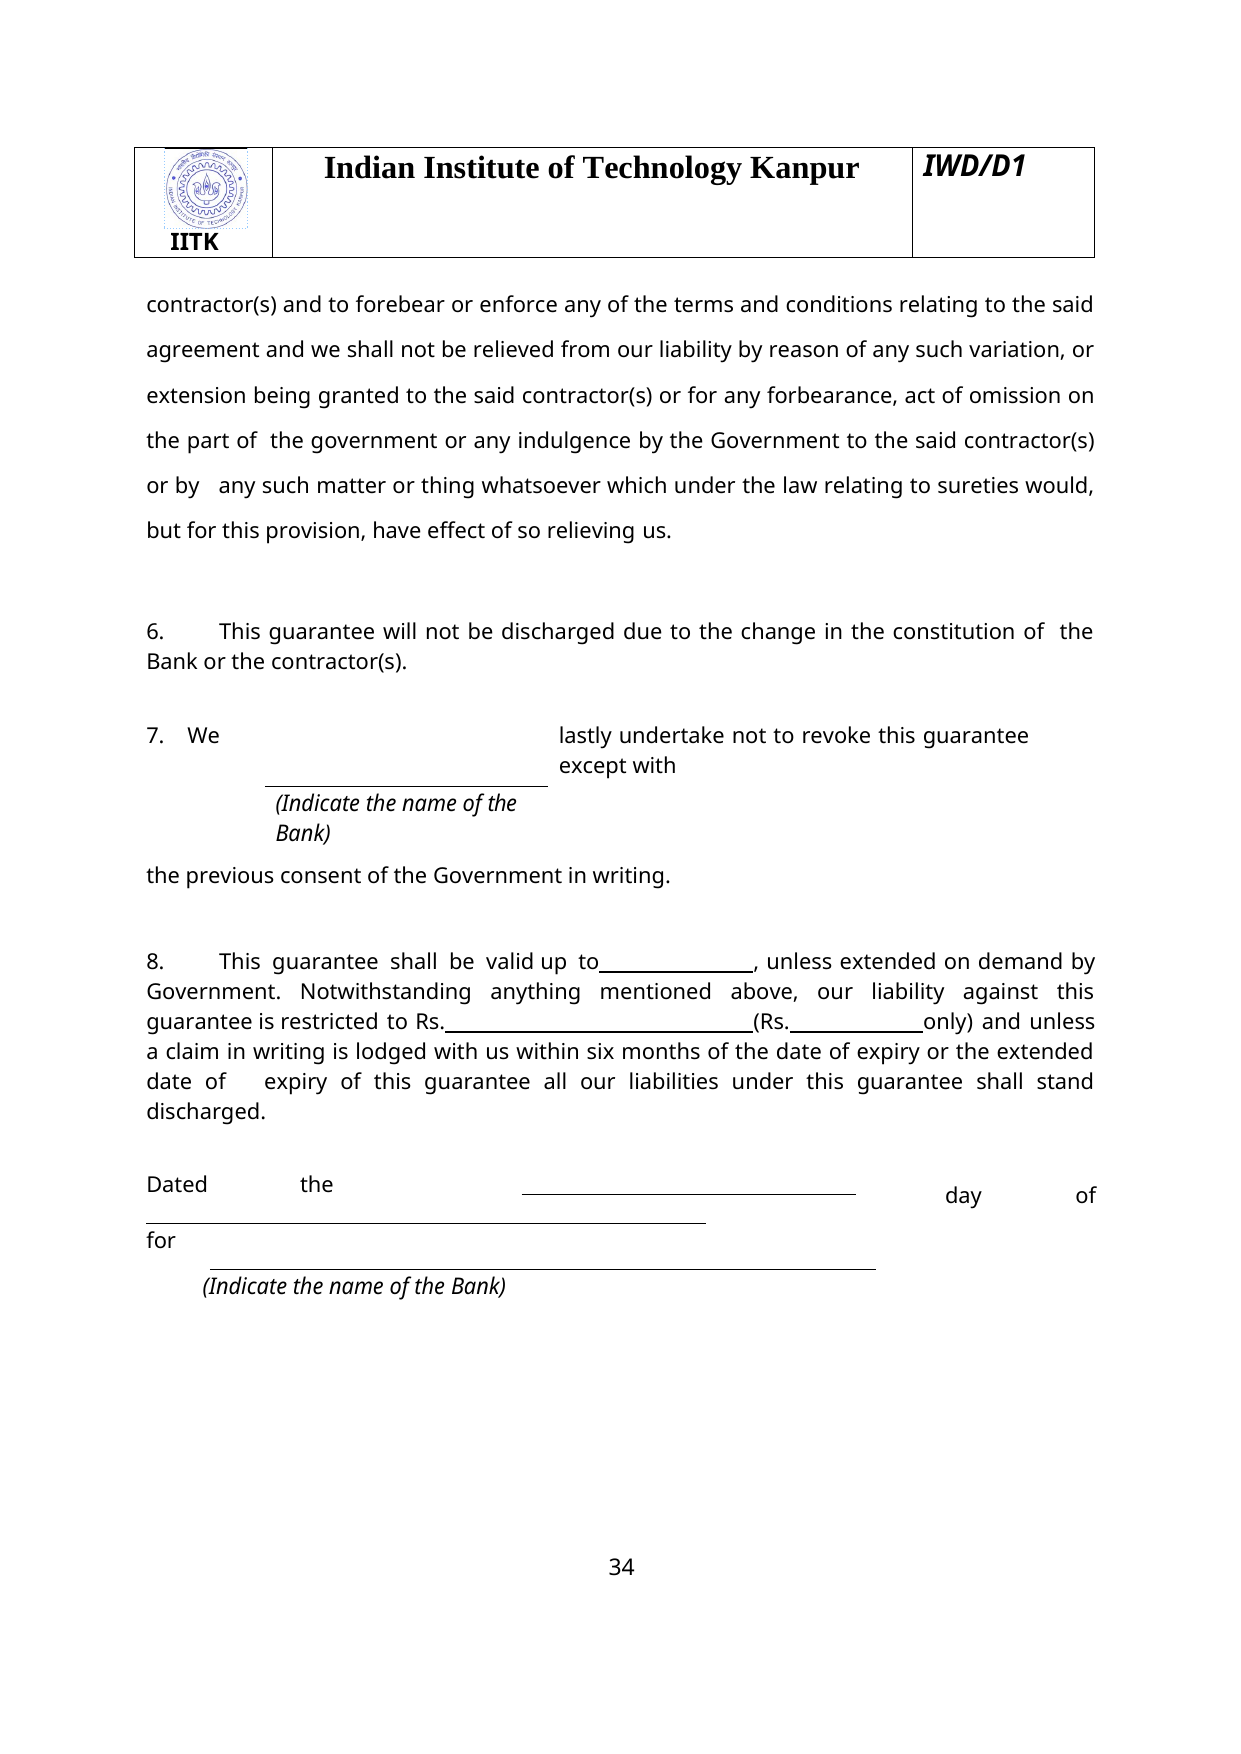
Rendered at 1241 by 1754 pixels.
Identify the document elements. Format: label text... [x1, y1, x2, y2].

text Dated the [146, 1169, 859, 1199]
text for [146, 1219, 859, 1254]
text day of [945, 1180, 1136, 1210]
list This guarantee shall be valid up to , unless extended on demand by Government. Notwithstanding anything mentioned above, our liability against this guarantee is restricted to Rs. (Rs. only) and unless a claim in writing is lodged with us within six months of the date of expiry or the extended date of expiry of this guarantee all our liabilities under this guarantee shall stand discharged. [146, 946, 1096, 1126]
text contractor(s) and to forebear or enforce any of the terms and conditions relating to the said agreement and we shall not be relieved from our liability by reason of any such variation, or extension being granted to the said contractor(s) or for any forbearance, act of omission on the part of the government or any indulgence by the Government to the said contractor(s) or by any such matter or thing whatsoever which under the law relating to sureties would, but for this provision, have effect of so relieving us. [146, 289, 1096, 545]
list This guarantee will not be discharged due to the change in the constitution of the Bank or the contractor(s). [146, 616, 1095, 676]
list We lastly undertake not to revoke this guarantee except with [146, 720, 1030, 780]
picture [165, 149, 248, 230]
text (Indicate the name of the Bank) [275, 780, 538, 848]
text the previous consent of the Government in writing. [146, 860, 1136, 890]
text (Indicate the name of the Bank) [202, 1270, 1136, 1301]
